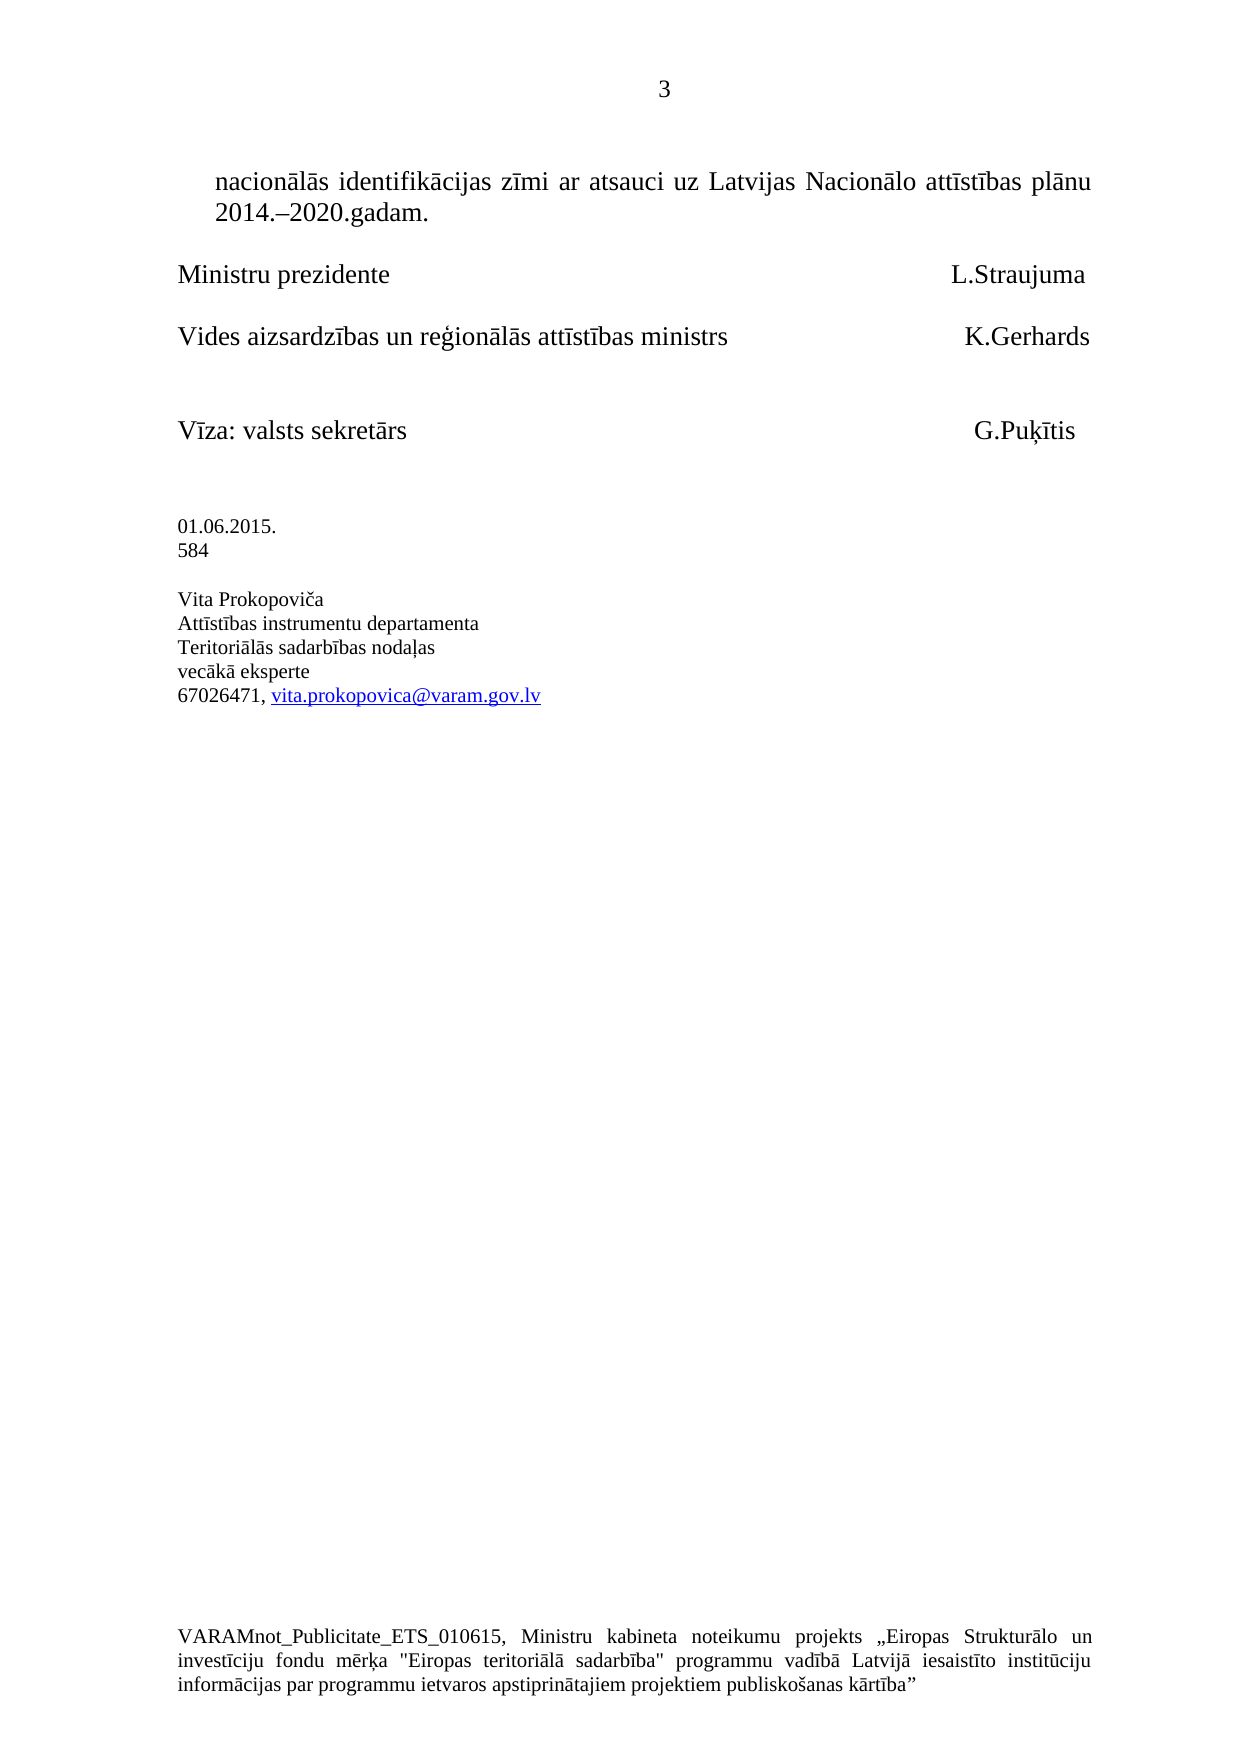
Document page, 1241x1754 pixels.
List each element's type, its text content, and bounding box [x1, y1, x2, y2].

list nacionālās identifikācijas zīmi ar atsauci uz Latvijas Nacionālo attīstības plānu 2014.–2020.gadam. [215, 165, 1093, 227]
text Attīstības instrumentu departamenta [177, 611, 1128, 635]
text 01.06.2015. [177, 514, 1152, 538]
text Vīza: valsts sekretārs G.Puķītis [177, 414, 1093, 445]
text Ministru prezidente L.Straujuma [177, 258, 1093, 289]
text vecākā eksperte [177, 659, 1128, 683]
text Teritoriālās sadarbības nodaļas [177, 635, 1128, 659]
text Vita Prokopoviča [177, 587, 1128, 611]
text Vides aizsardzības un reģionālās attīstības ministrs K.Gerhards [177, 320, 1093, 383]
text 584 [177, 538, 1152, 562]
text 67026471, vita.prokopovica@varam.gov.lv [177, 683, 1128, 707]
